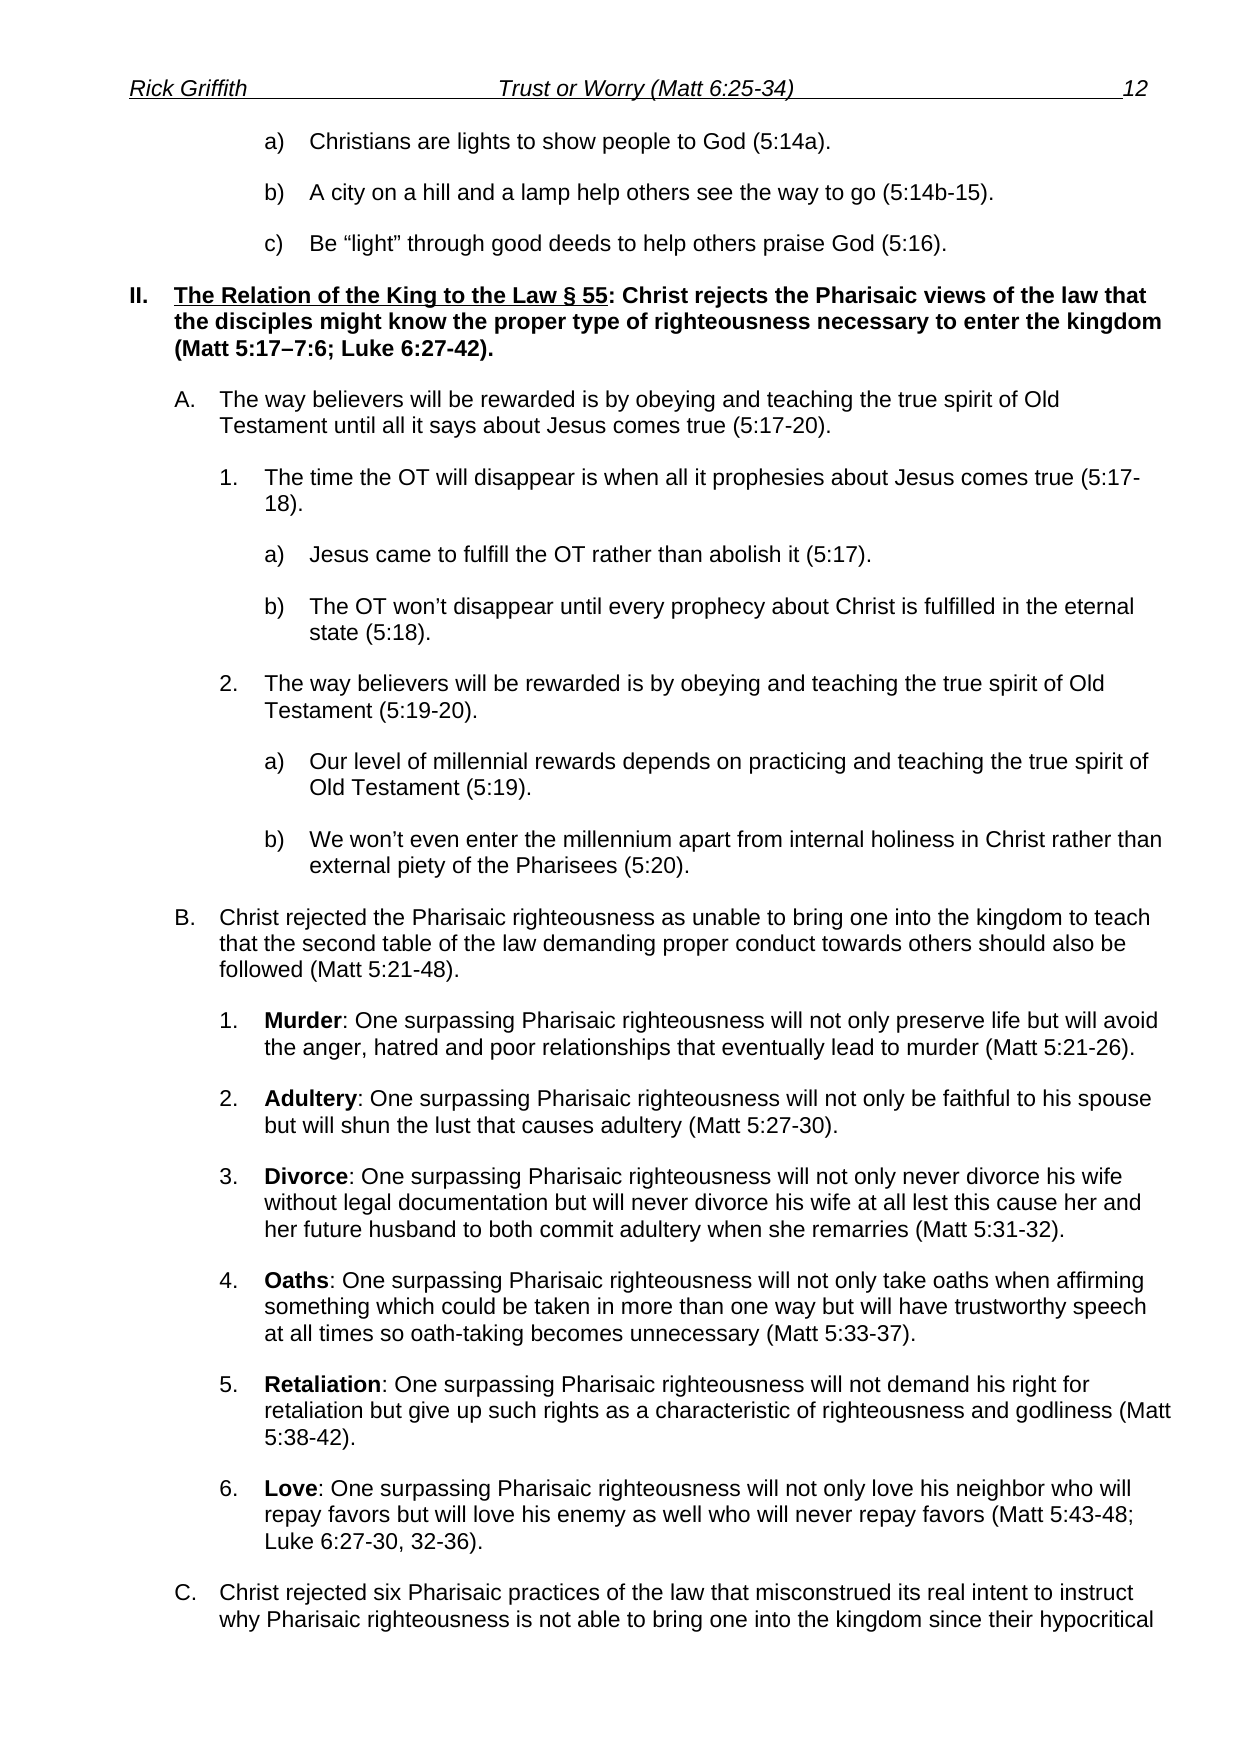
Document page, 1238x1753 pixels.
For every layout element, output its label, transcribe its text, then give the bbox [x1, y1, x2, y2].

subtitle Christ rejected the Pharisaic righteousness as unable to bring one into the kingdom to teach that the second table of the law demanding proper conduct towards others should also be followed (Matt 5:21-48). [174, 903, 1172, 982]
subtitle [174, 1579, 1172, 1632]
subtitle The time the OT will disappear is when all it prophesies about Jesus comes true (5:17-18). [219, 463, 1172, 516]
subtitle We won’t even enter the millennium apart from internal holiness in Christ rather than external piety of the Pharisees (5:20). [264, 826, 1172, 878]
subtitle Retaliation: One surpassing Pharisaic righteousness will not demand his right for retaliation but give up such rights as a characteristic of righteousness and godliness (Matt 5:38-42). [219, 1371, 1172, 1450]
subtitle The way believers will be rewarded is by obeying and teaching the true spirit of Old Testament until all it says about Jesus comes true (5:17-20). [174, 386, 1172, 438]
subtitle Be “light” through good deeds to help others praise God (5:16). [264, 230, 1172, 257]
subtitle Jesus came to fulfill the OT rather than abolish it (5:17). [264, 541, 1172, 568]
subtitle Christians are lights to show people to God (5:14a). [264, 128, 1172, 154]
subtitle II. The Relation of the King to the Law § 55: Christ rejects the Pharisaic views of the law that the disciples might know the proper type of righteousness necessary to enter the kingdom (Matt 5:17–7:6; Luke 6:27-42). [129, 282, 1172, 361]
subtitle Murder: One surpassing Pharisaic righteousness will not only preserve life but will avoid the anger, hatred and poor relationships that eventually lead to murder (Matt 5:21-26). [219, 1007, 1172, 1060]
subtitle The OT won’t disappear until every prophecy about Christ is fulfilled in the eternal state (5:18). [264, 593, 1172, 645]
subtitle Oaths: One surpassing Pharisaic righteousness will not only take oaths when affirming something which could be taken in more than one way but will have trustworthy speech at all times so oath-taking becomes unnecessary (Matt 5:33-37). [219, 1267, 1172, 1346]
subtitle Adultery: One surpassing Pharisaic righteousness will not only be faithful to his spouse but will shun the lust that causes adultery (Matt 5:27-30). [219, 1085, 1172, 1138]
subtitle Our level of millennial rewards depends on practicing and teaching the true spirit of Old Testament (5:19). [264, 748, 1172, 801]
subtitle Love: One surpassing Pharisaic righteousness will not only love his neighbor who will repay favors but will love his enemy as well who will never repay favors (Matt 5:43-48; Luke 6:27-30, 32-36). [219, 1475, 1172, 1554]
subtitle Divorce: One surpassing Pharisaic righteousness will not only never divorce his wife without legal documentation but will never divorce his wife at all lest this cause her and her future husband to both commit adultery when she remarries (Matt 5:31-32). [219, 1163, 1172, 1242]
subtitle The way believers will be rewarded is by obeying and teaching the true spirit of Old Testament (5:19-20). [219, 670, 1172, 723]
subtitle A city on a hill and a lamp help others see the way to go (5:14b-15). [264, 179, 1172, 205]
